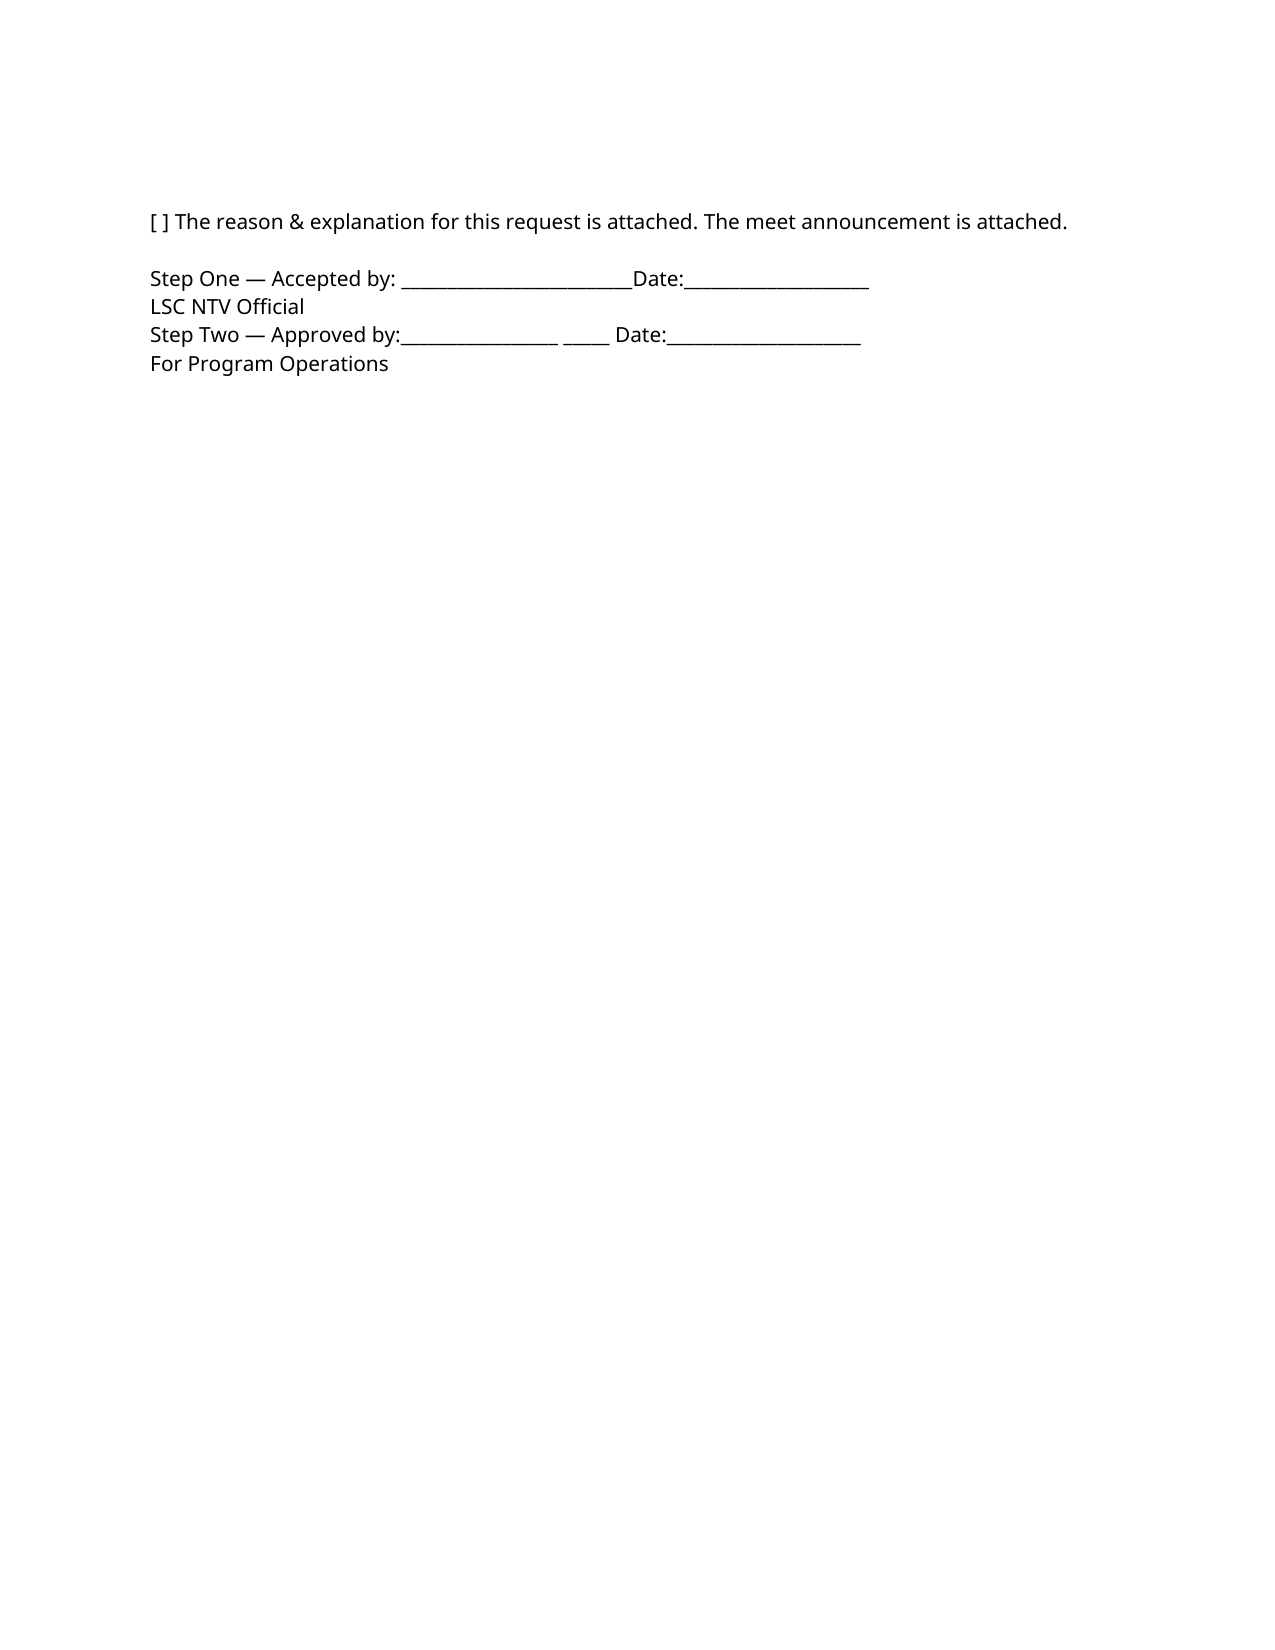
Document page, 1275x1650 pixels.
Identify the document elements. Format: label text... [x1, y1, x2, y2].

text For Program Operations [150, 349, 1125, 377]
text LSC NTV Official [150, 292, 1125, 321]
text Step One — Accepted by: _________________________Date:____________________ [150, 264, 1125, 292]
text Step Two — Approved by:_________________ _____ Date:_____________________ [150, 321, 1125, 349]
text [ ] The reason & explanation for this request is attached. The meet announcement is attached. [150, 207, 1125, 235]
